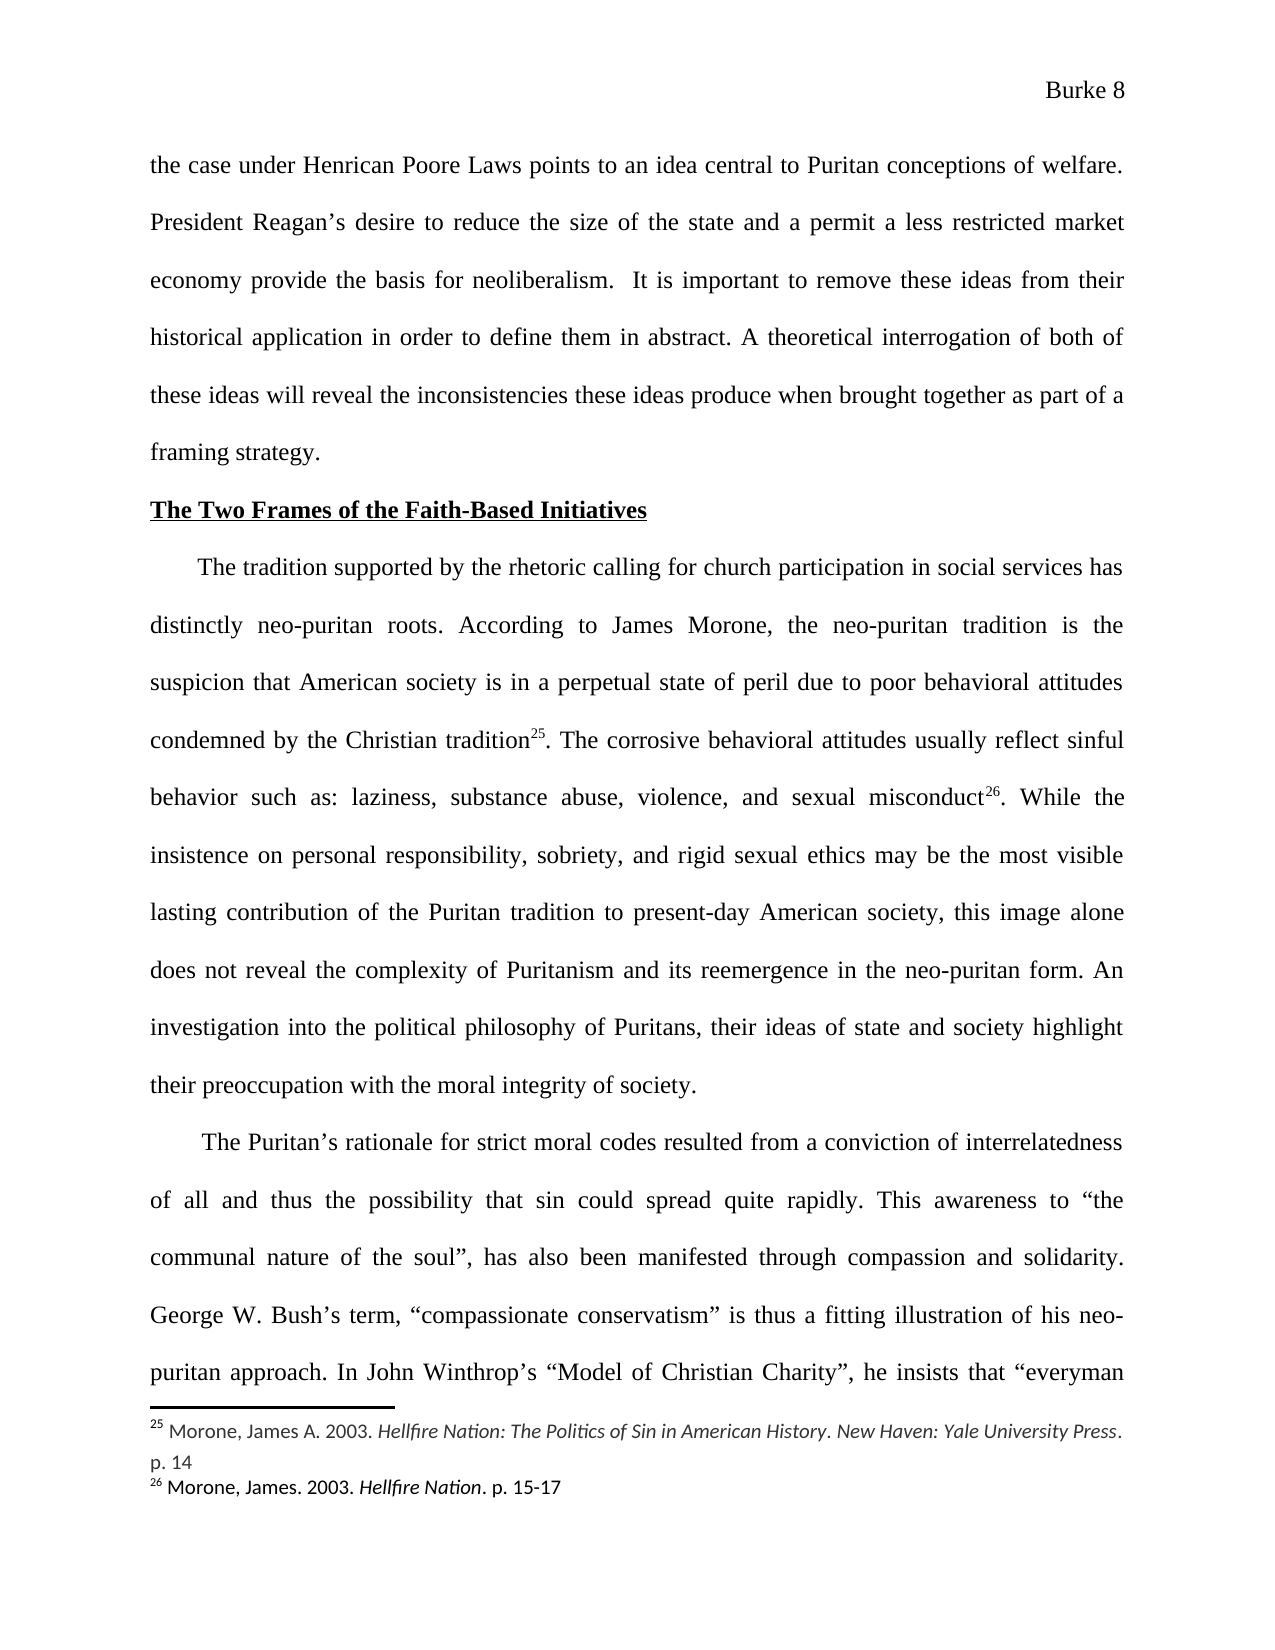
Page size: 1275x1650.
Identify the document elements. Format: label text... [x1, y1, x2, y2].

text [150, 1127, 1125, 1386]
text The tradition supported by the rhetoric calling for church participation in social services has distinctly neo-puritan roots. According to James Morone, the neo-puritan tradition is the suspicion that American society is in a perpetual state of peril due to poor behavioral attitudes condemned by the Christian tradition. The corrosive behavioral attitudes usually reflect sinful behavior such as: laziness, substance abuse, violence, and sexual misconduct. While the insistence on personal responsibility, sobriety, and rigid sexual ethics may be the most visible lasting contribution of the Puritan tradition to present-day American society, this image alone does not reveal the complexity of Puritanism and its reemergence in the neo-puritan form. An investigation into the political philosophy of Puritans, their ideas of state and society highlight their preoccupation with the moral integrity of society. [150, 552, 1125, 1099]
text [150, 150, 1125, 466]
text The Two Frames of the Faith-Based Initiatives [150, 495, 1125, 524]
